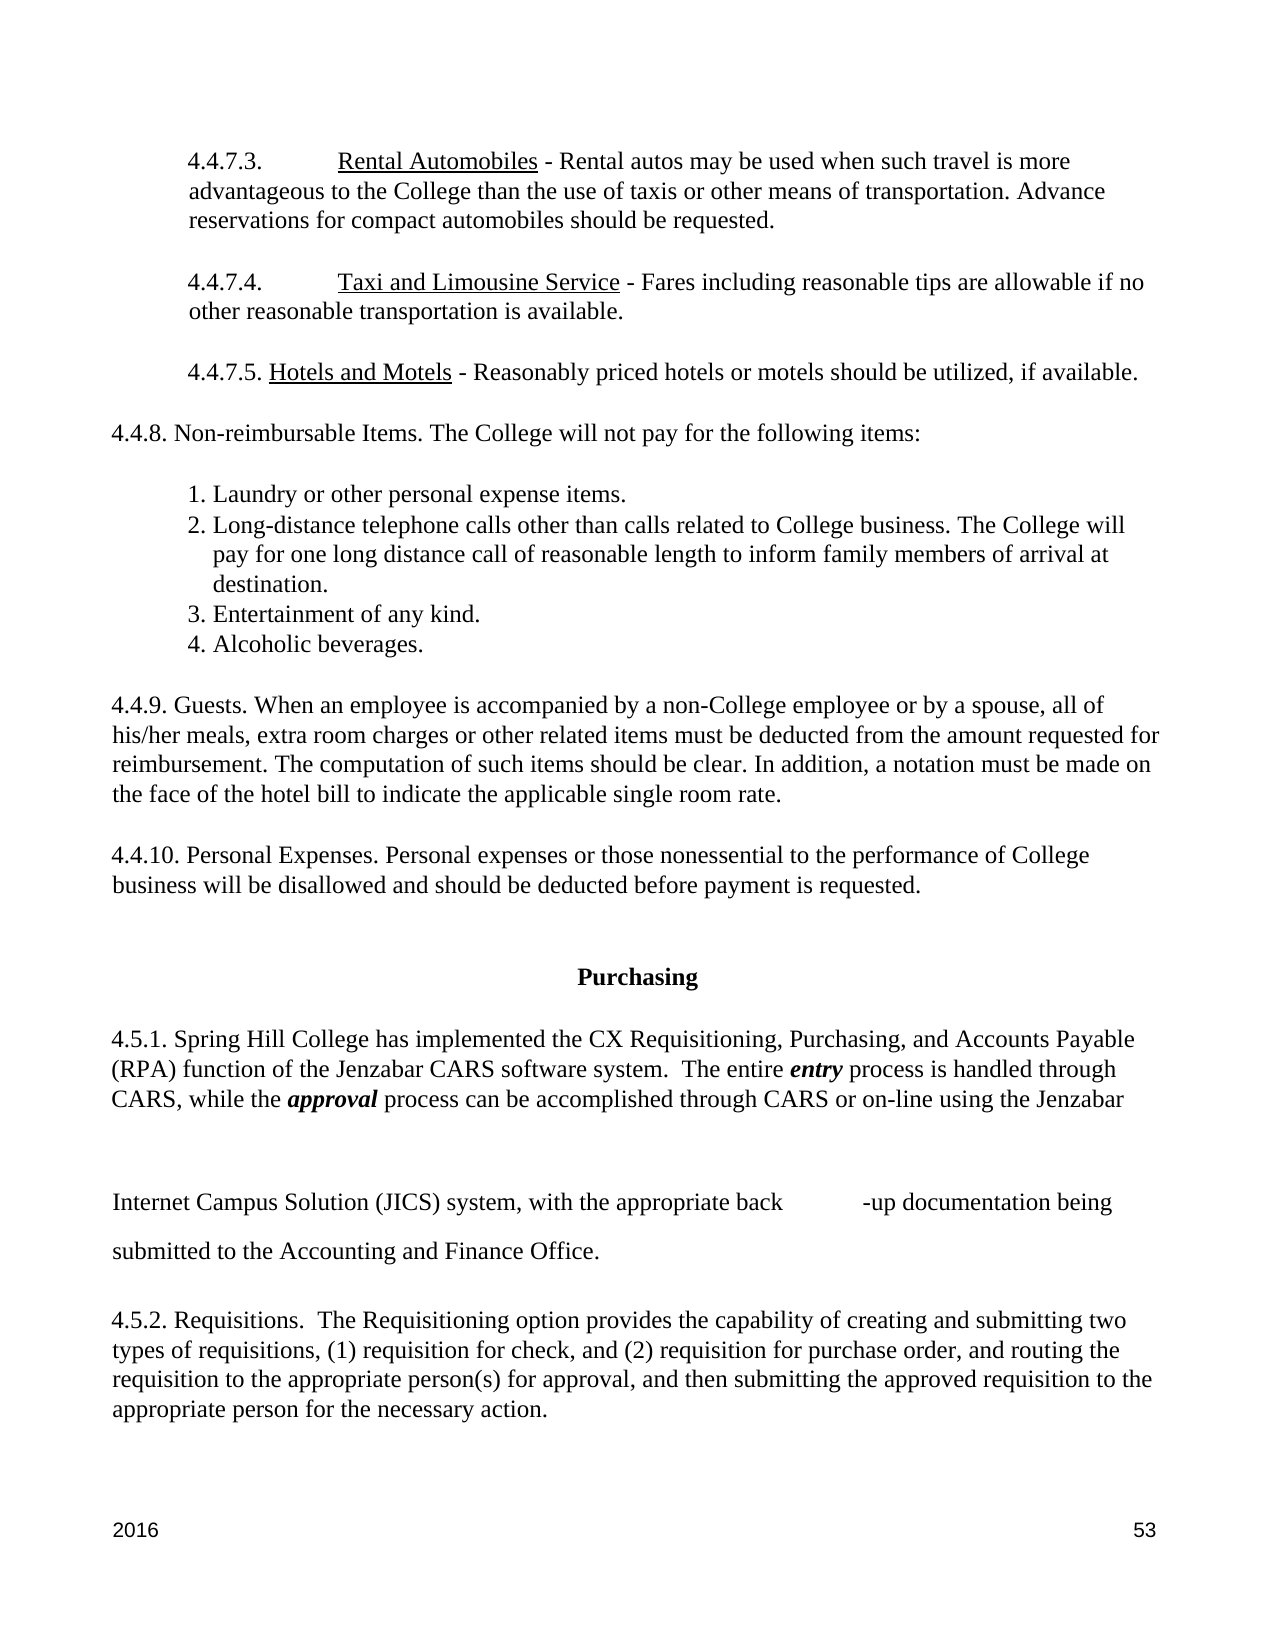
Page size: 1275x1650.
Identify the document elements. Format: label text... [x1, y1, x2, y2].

list Entertainment of any kind. [187, 599, 1162, 628]
list Laundry or other personal expense items. [187, 479, 1162, 508]
subtitle Purchasing [150, 962, 1125, 991]
text 4.4.9. Guests. When an employee is accompanied by a non-College employee or by a spouse, all of his/her meals, extra room charges or other related items must be deducted from the amount requested for reimbursement. The computation of such items should be clear. In addition, a notation must be made on the face of the hotel bill to indicate the applicable single room rate. [111, 690, 1162, 808]
list Alcoholic beverages. [187, 629, 1162, 658]
text 4.4.10. Personal Expenses. Personal expenses or those nonessential to the performance of College business will be disallowed and should be deducted before payment is requested. [111, 840, 1091, 898]
text (RPA) function of the Jenzabar CARS software system. The entire entry process is handled through [111, 1054, 1162, 1083]
text CARS, while the approval process can be accomplished through CARS or on-line using the Jenzabar Internet Campus Solution (JICS) system, with the appropriate back -up documentation being submitted to the Accounting and Finance Office. [111, 1084, 1162, 1265]
list Long-distance telephone calls other than calls related to College business. The College will pay for one long distance call of reasonable length to inform family members of arrival at destination. [187, 510, 1162, 598]
text 4.4.7.4. Taxi and Limousine Service - Fares including reasonable tips are allowable if no other reasonable transportation is available. [187, 267, 1162, 325]
text 4.4.8. Non-reimbursable Items. The College will not pay for the following items: [111, 418, 1162, 447]
text 4.4.7.5. Hotels and Motels - Reasonably priced hotels or motels should be utilized, if available. [187, 357, 1162, 386]
text 4.5.1. Spring Hill College has implemented the CX Requisitioning, Purchasing, and Accounts Payable [111, 1024, 1162, 1053]
text 4.4.7.3. Rental Automobiles - Rental autos may be used when such travel is more advantageous to the College than the use of taxis or other means of transportation. Advance reservations for compact automobiles should be requested. [187, 146, 1162, 234]
text 4.5.2. Requisitions. The Requisitioning option provides the capability of creating and submitting two types of requisitions, (1) requisition for check, and (2) requisition for purchase order, and routing the requisition to the appropriate person(s) for approval, and then submitting the approved requisition to the appropriate person for the necessary action. [111, 1305, 1162, 1423]
